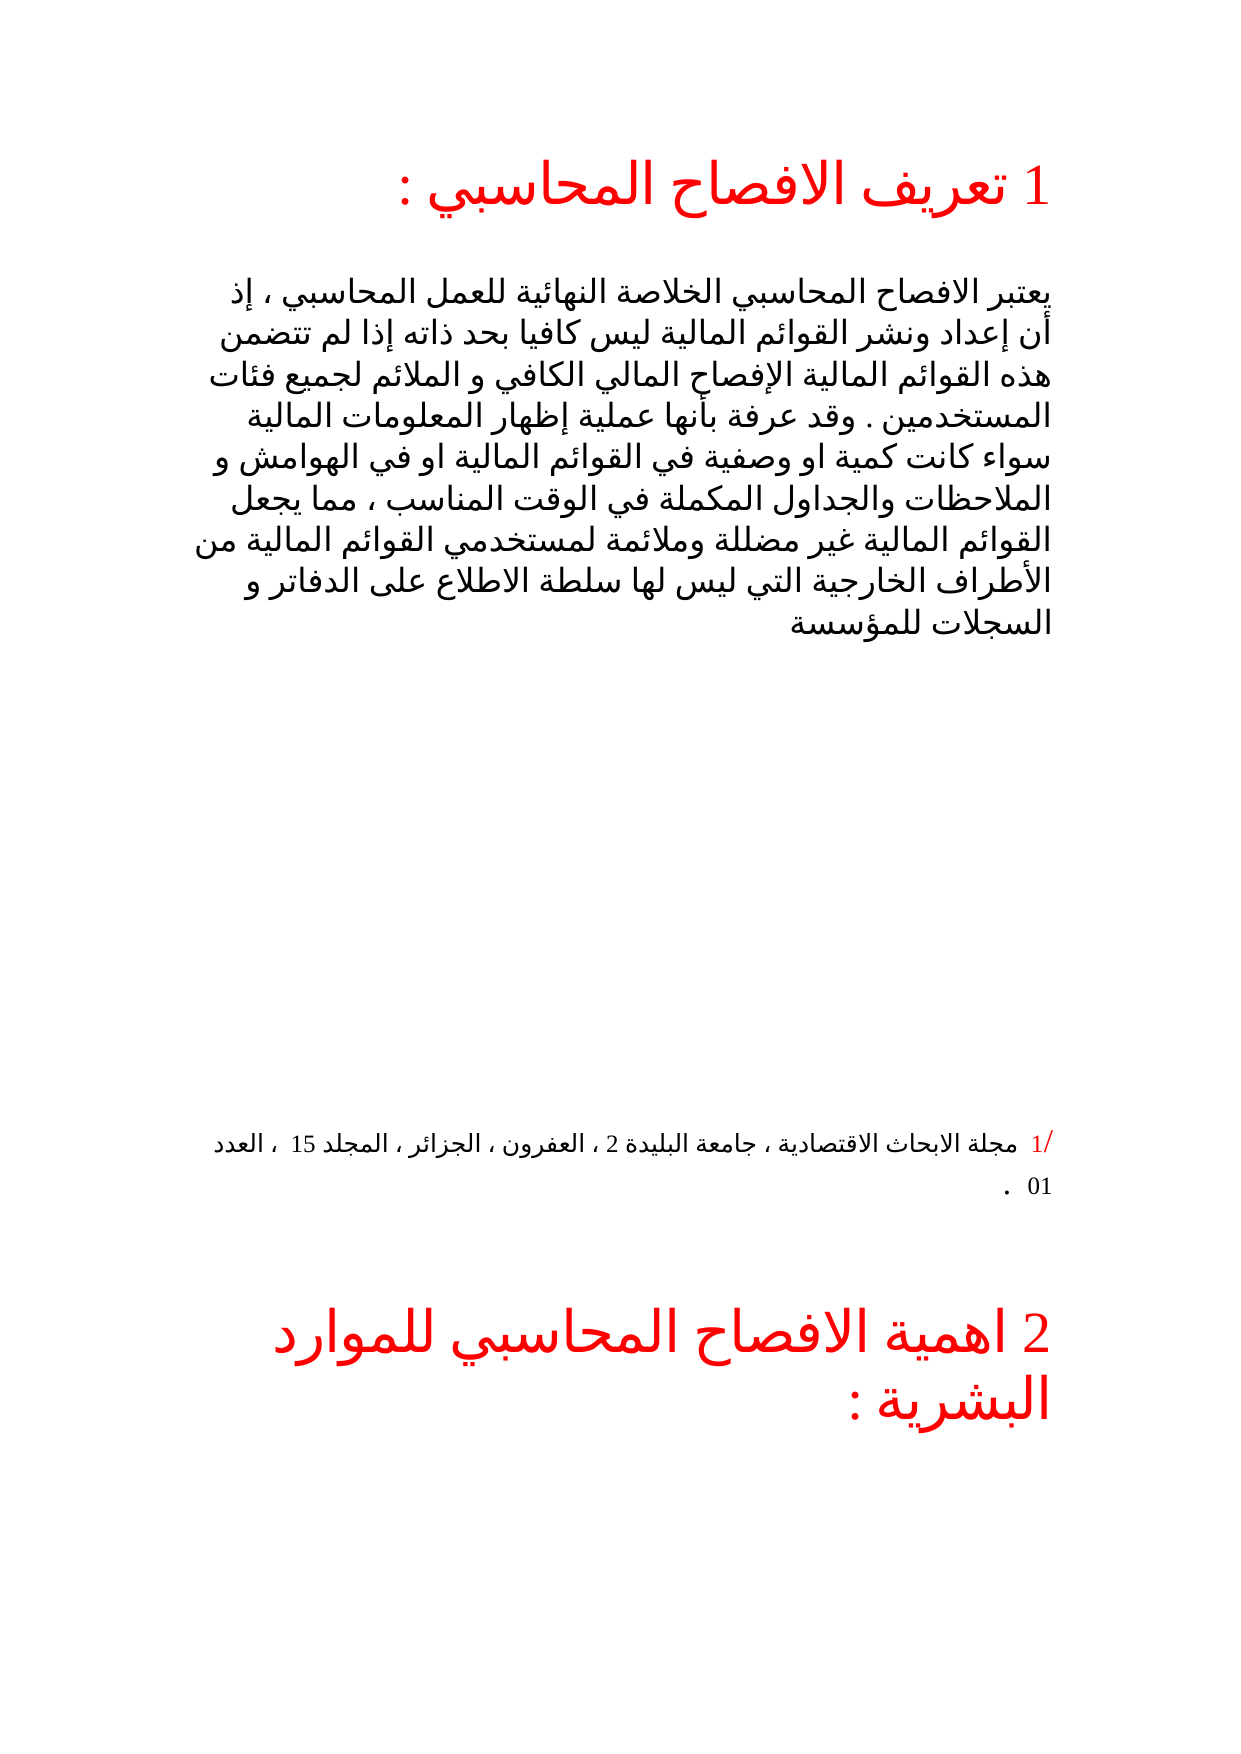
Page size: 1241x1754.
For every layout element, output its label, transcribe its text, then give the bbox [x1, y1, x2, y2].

subtitle /1 مجلة الابحاث الاقتصادية ، جامعة البليدة 2 ، العفرون ، الجزائر ، المجلد 15 ، العدد 01 . [187, 1122, 1053, 1201]
title 1 تعريف الافصاح المحاسبي : [187, 150, 1053, 217]
title 2 اهمية الافصاح المحاسبي للموارد البشرية : [187, 1298, 1053, 1432]
subtitle يعتبر الافصاح المحاسبي الخلاصة النهائية للعمل المحاسبي ، إذ أن إعداد ونشر القوائم المالية ليس كافيا بحد ذاته إذا لم تتضمن هذه القوائم المالية الإفصاح المالي الكافي و الملائم لجميع فئات المستخدمين . وقد عرفة بأنها عملية إظهار المعلومات المالية سواء كانت كمية او وصفية في القوائم المالية او في الهوامش و الملاحظات والجداول المكملة في الوقت المناسب ، مما يجعل القوائم المالية غير مضللة وملائمة لمستخدمي القوائم المالية من الأطراف الخارجية التي ليس لها سلطة الاطلاع على الدفاتر و السجلات للمؤسسة [187, 272, 1053, 641]
